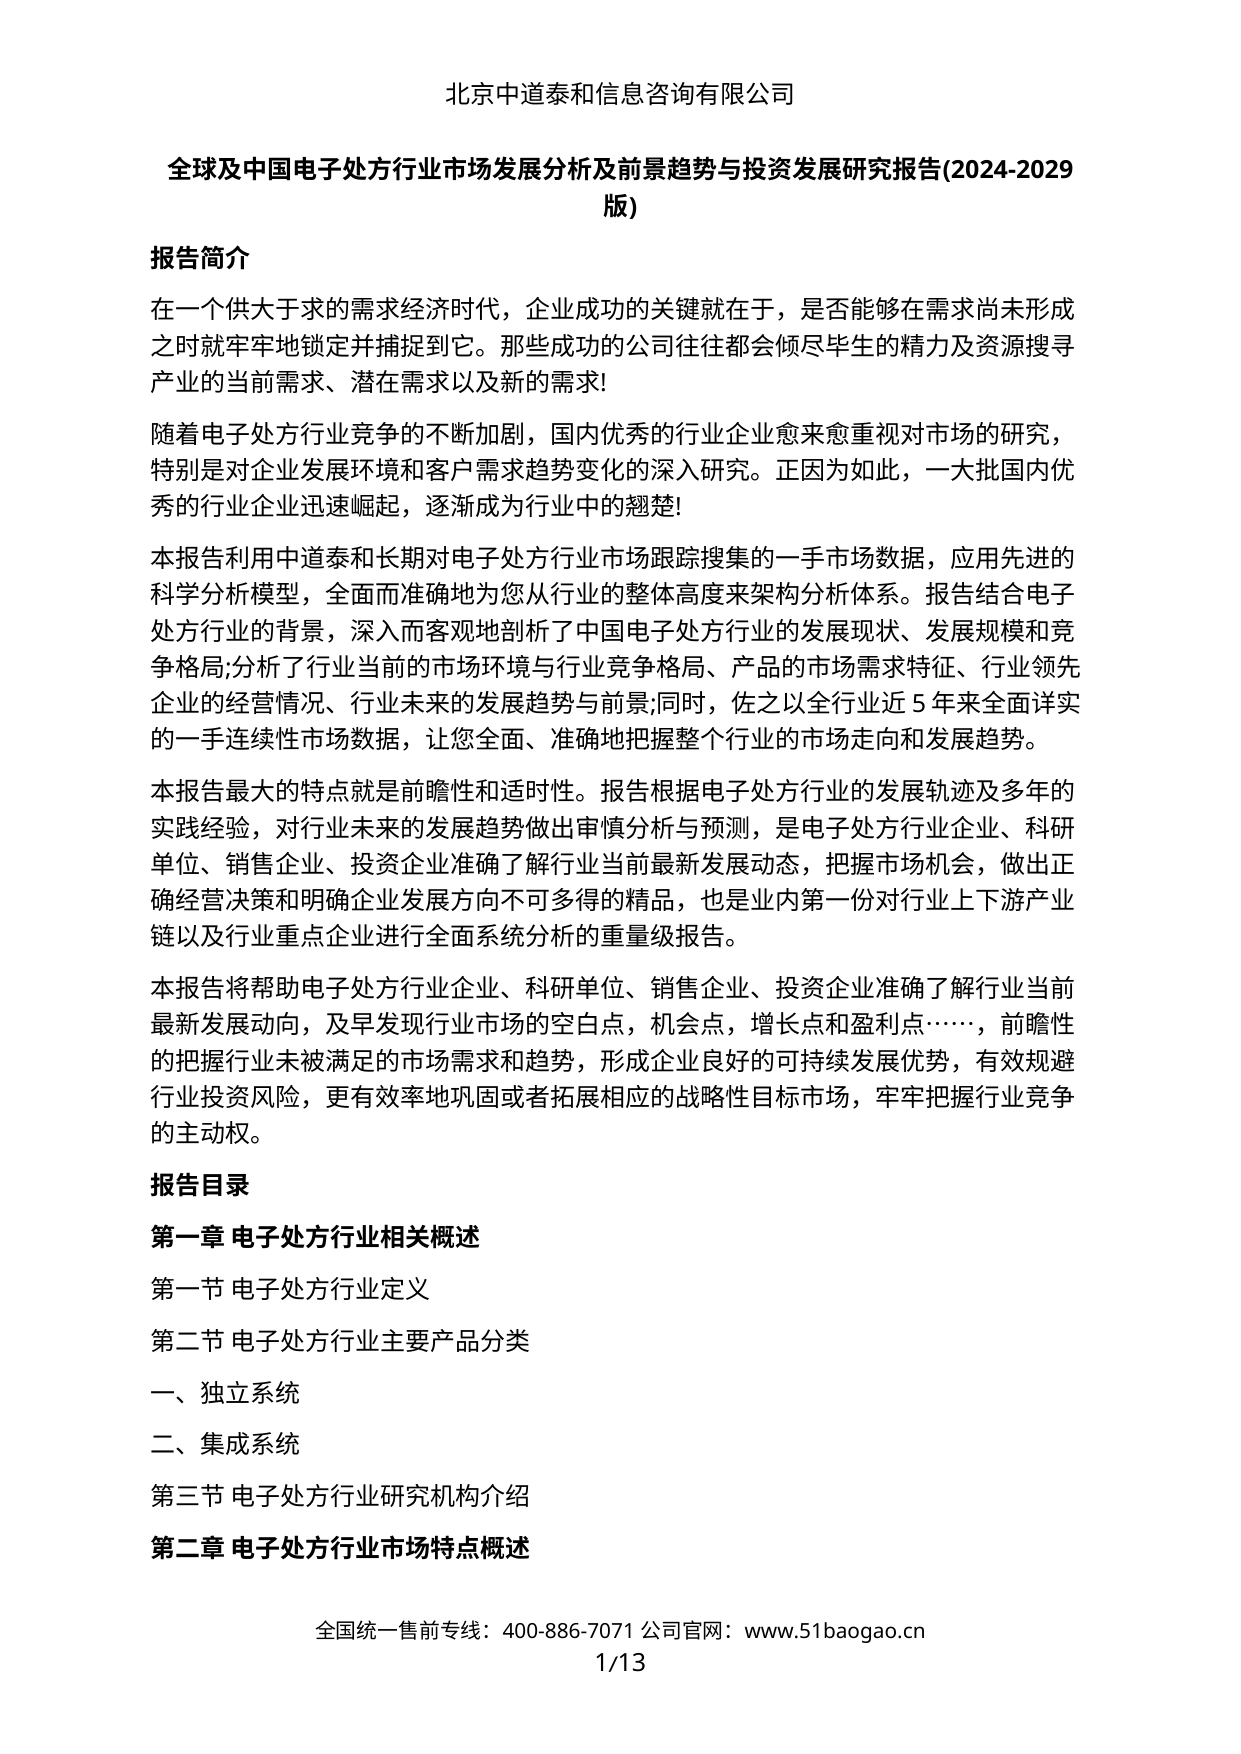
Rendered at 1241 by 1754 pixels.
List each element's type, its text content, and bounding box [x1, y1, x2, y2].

text 本报告将帮助电子处方行业企业、科研单位、销售企业、投资企业准确了解行业当前最新发展动向，及早发现行业市场的空白点，机会点，增长点和盈利点……，前瞻性的把握行业未被满足的市场需求和趋势，形成企业良好的可持续发展优势，有效规避行业投资风险，更有效率地巩固或者拓展相应的战略性目标市场，牢牢把握行业竞争的主动权。 [150, 969, 1090, 1150]
text 第二节 电子处方行业主要产品分类 [150, 1321, 1090, 1357]
text 在一个供大于求的需求经济时代，企业成功的关键就在于，是否能够在需求尚未形成之时就牢牢地锁定并捕捉到它。那些成功的公司往往都会倾尽毕生的精力及资源搜寻产业的当前需求、潜在需求以及新的需求! [150, 290, 1090, 399]
text 本报告利用中道泰和长期对电子处方行业市场跟踪搜集的一手市场数据，应用先进的科学分析模型，全面而准确地为您从行业的整体高度来架构分析体系。报告结合电子处方行业的背景，深入而客观地剖析了中国电子处方行业的发展现状、发展规模和竞争格局;分析了行业当前的市场环境与行业竞争格局、产品的市场需求特征、行业领先企业的经营情况、行业未来的发展趋势与前景;同时，佐之以全行业近5年来全面详实的一手连续性市场数据，让您全面、准确地把握整个行业的市场走向和发展趋势。 [150, 539, 1090, 756]
text 本报告最大的特点就是前瞻性和适时性。报告根据电子处方行业的发展轨迹及多年的实践经验，对行业未来的发展趋势做出审慎分析与预测，是电子处方行业企业、科研单位、销售企业、投资企业准确了解行业当前最新发展动态，把握市场机会，做出正确经营决策和明确企业发展方向不可多得的精品，也是业内第一份对行业上下游产业链以及行业重点企业进行全面系统分析的重量级报告。 [150, 772, 1090, 953]
text 报告简介 [150, 238, 1090, 274]
text 一、独立系统 [150, 1373, 1090, 1409]
text 第一章 电子处方行业相关概述 [150, 1217, 1090, 1254]
text 第三节 电子处方行业研究机构介绍 [150, 1477, 1090, 1513]
text 报告目录 [150, 1166, 1090, 1202]
text 全球及中国电子处方行业市场发展分析及前景趋势与投资发展研究报告(2024-2029版) [150, 150, 1090, 222]
text 二、集成系统 [150, 1425, 1090, 1461]
text 随着电子处方行业竞争的不断加剧，国内优秀的行业企业愈来愈重视对市场的研究，特别是对企业发展环境和客户需求趋势变化的深入研究。正因为如此，一大批国内优秀的行业企业迅速崛起，逐渐成为行业中的翘楚! [150, 414, 1090, 523]
text 第二章 电子处方行业市场特点概述 [150, 1529, 1090, 1565]
text 第一节 电子处方行业定义 [150, 1269, 1090, 1306]
